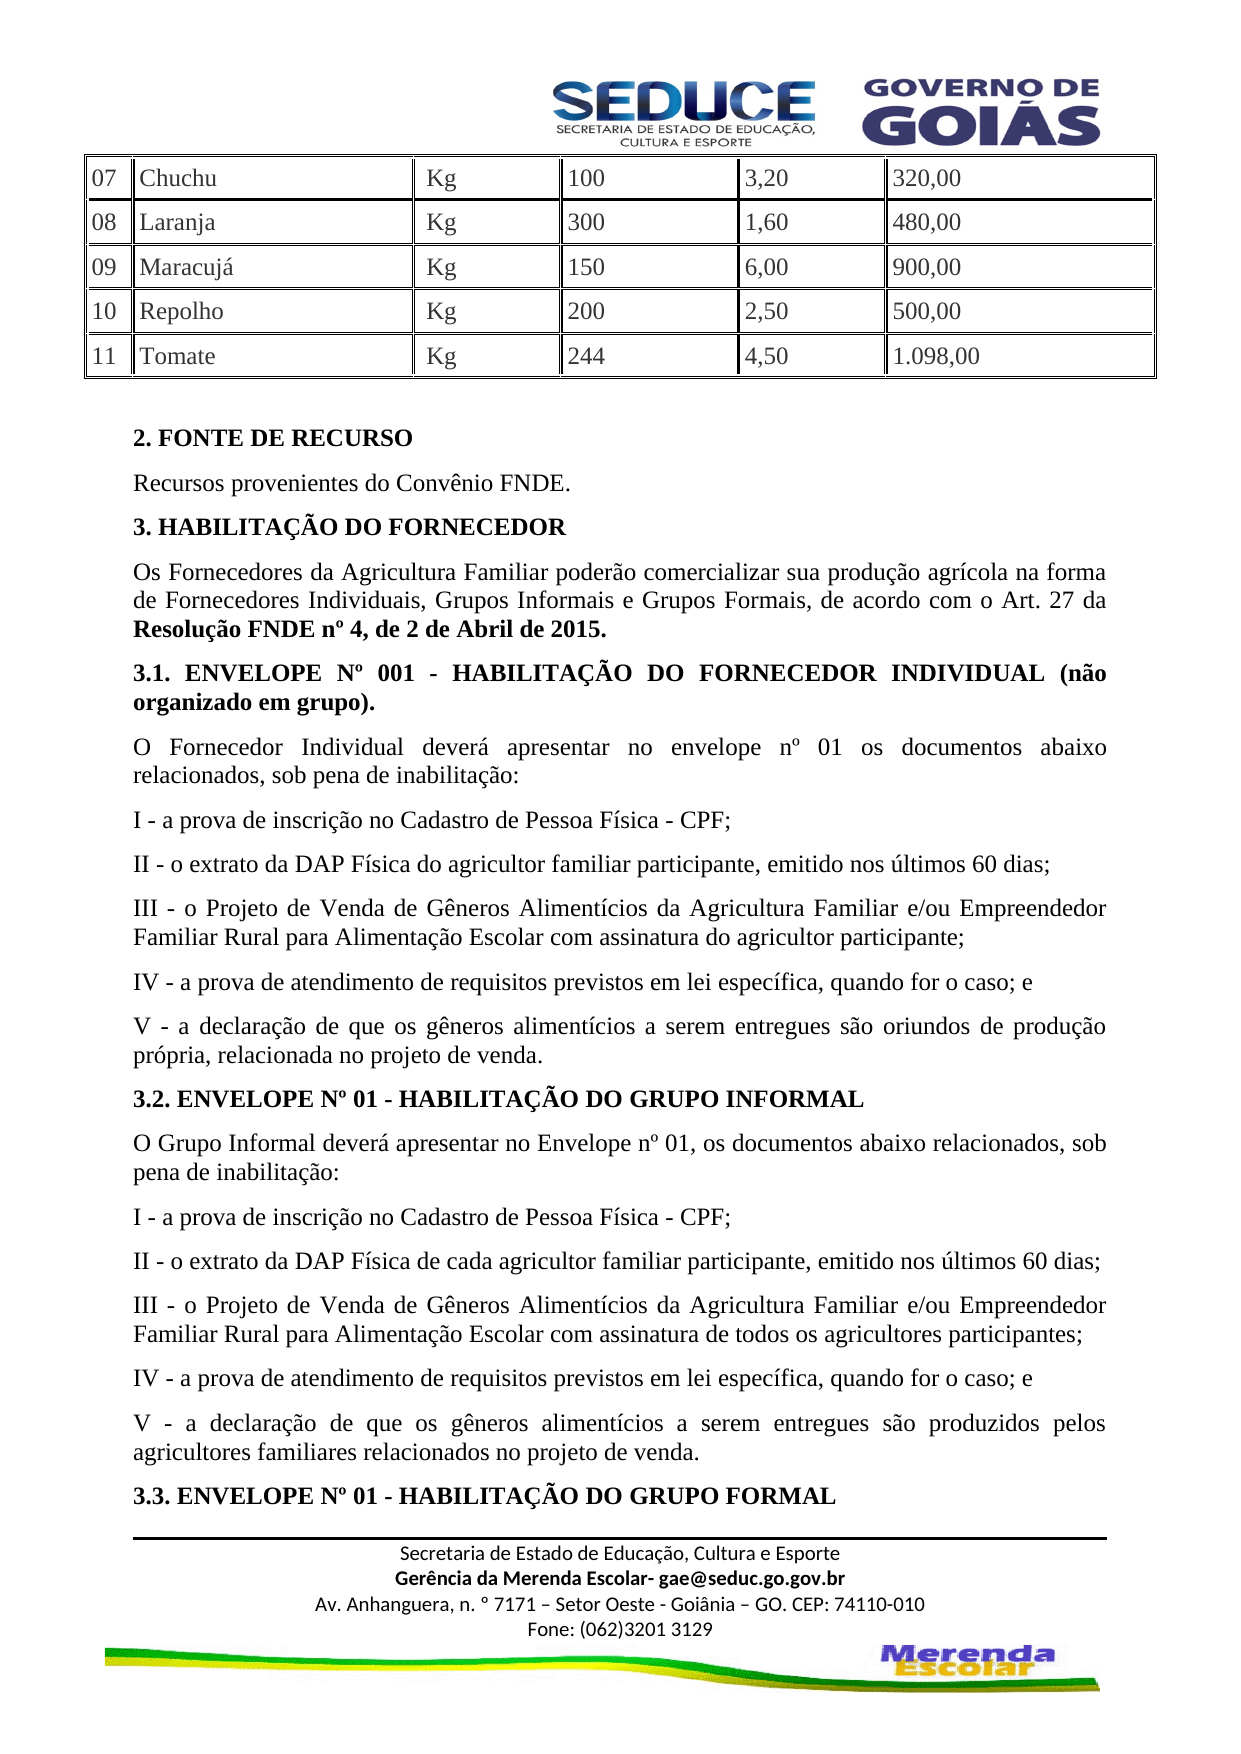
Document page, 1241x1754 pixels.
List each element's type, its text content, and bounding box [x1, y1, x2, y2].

table_cell 150 [563, 246, 737, 287]
text 3.1. ENVELOPE Nº 001 - HABILITAÇÃO DO FORNECEDOR INDIVIDUAL (não organizado em grupo). [133, 658, 1107, 716]
text I - a prova de inscrição no Cadastro de Pessoa Física - CPF; [133, 1202, 1107, 1230]
table_cell 07 [87, 155, 133, 198]
table_cell 4,50 [738, 331, 886, 376]
table_cell 08 [85, 198, 131, 242]
table_cell Kg [415, 290, 559, 331]
picture [552, 73, 1108, 154]
table_cell Kg [415, 246, 559, 287]
table_cell Kg [414, 331, 561, 376]
text I - a prova de inscrição no Cadastro de Pessoa Física - CPF; [133, 805, 1107, 833]
text III - o Projeto de Venda de Gêneros Alimentícios da Agricultura Familiar e/ou Empreendedor Familiar Rural para Alimentação Escolar com assinatura do agricultor participante; [133, 893, 1107, 951]
table_cell 1,60 [740, 201, 884, 242]
table_cell 900,00 [888, 243, 1154, 287]
table_cell 320,00 [886, 157, 1154, 198]
table_cell 1.098,00 [886, 331, 1154, 376]
table_cell Tomate [133, 335, 413, 376]
text V - a declaração de que os gêneros alimentícios a serem entregues são produzidos pelos agricultores familiares relacionados no projeto de venda. [133, 1408, 1107, 1465]
text IV - a prova de atendimento de requisitos previstos em lei específica, quando for o caso; e [133, 967, 1107, 995]
table_cell 480,00 [888, 198, 1155, 242]
table_cell 3,20 [738, 155, 886, 198]
text 3. HABILITAÇÃO DO FORNECEDOR [133, 512, 1107, 541]
table_cell 100 [561, 157, 738, 198]
table_cell 11 [87, 331, 133, 376]
table_cell Kg [414, 155, 561, 198]
table_cell 500,00 [886, 287, 1155, 331]
text IV - a prova de atendimento de requisitos previstos em lei específica, quando for o caso; e [133, 1363, 1107, 1392]
text II - o extrato da DAP Física de cada agricultor familiar participante, emitido nos últimos 60 dias; [133, 1246, 1107, 1275]
table_cell 300 [563, 201, 737, 242]
text 2. FONTE DE RECURSO [133, 423, 1107, 452]
table_cell 244 [561, 335, 738, 376]
table_cell Maracujá [135, 246, 412, 287]
table_cell 09 [87, 243, 131, 287]
table_cell Laranja [135, 201, 412, 242]
table_cell 2,50 [740, 290, 884, 331]
text O Grupo Informal deverá apresentar no Envelope nº 01, os documentos abaixo relacionados, sob pena de inabilitação: [133, 1128, 1107, 1186]
table_cell Kg [415, 201, 559, 242]
table_cell Repolho [135, 290, 412, 331]
text Recursos provenientes do Convênio FNDE. [133, 468, 1107, 497]
text 3.3. ENVELOPE Nº 01 - HABILITAÇÃO DO GRUPO FORMAL [133, 1481, 1107, 1510]
text III - o Projeto de Venda de Gêneros Alimentícios da Agricultura Familiar e/ou Empreendedor Familiar Rural para Alimentação Escolar com assinatura de todos os agricultores participantes; [133, 1290, 1107, 1348]
text II - o extrato da DAP Física do agricultor familiar participante, emitido nos últimos 60 dias; [133, 849, 1107, 878]
table_cell 200 [563, 290, 737, 331]
text 3.2. ENVELOPE Nº 01 - HABILITAÇÃO DO GRUPO INFORMAL [133, 1084, 1107, 1113]
table_cell Chuchu [133, 157, 413, 198]
text Os Fornecedores da Agricultura Familiar poderão comercializar sua produção agrícola na forma de Fornecedores Individuais, Grupos Informais e Grupos Formais, de acordo com o Art. 27 da Resolução FNDE nº 4, de 2 de Abril de 2015. [133, 557, 1107, 643]
table_cell 10 [85, 287, 133, 331]
table_cell 6,00 [740, 246, 884, 287]
text V - a declaração de que os gêneros alimentícios a serem entregues são oriundos de produção própria, relacionada no projeto de venda. [133, 1011, 1107, 1068]
text O Fornecedor Individual deverá apresentar no envelope nº 01 os documentos abaixo relacionados, sob pena de inabilitação: [133, 732, 1107, 789]
